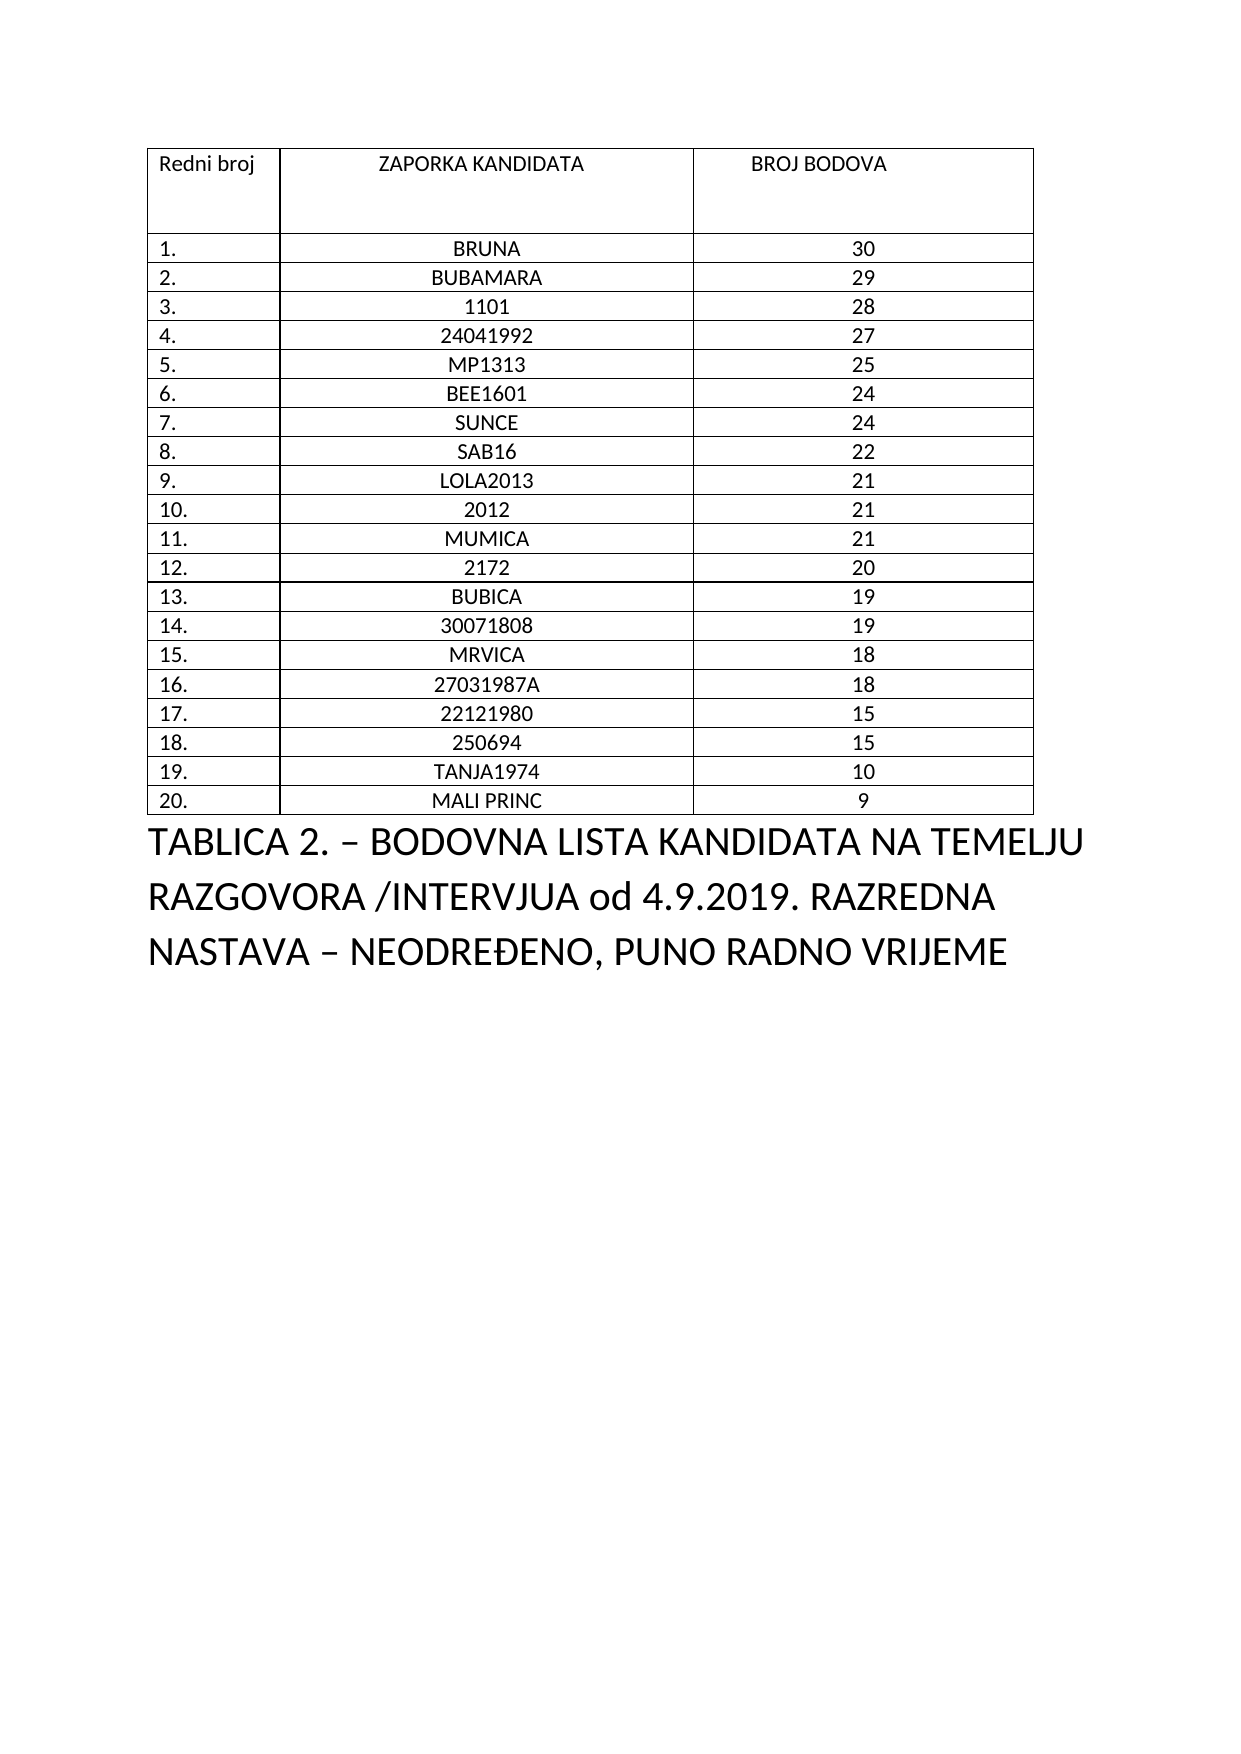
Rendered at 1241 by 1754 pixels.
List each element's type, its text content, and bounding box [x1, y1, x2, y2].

table_cell 15 [694, 699, 1033, 727]
table_cell 250694 [281, 728, 693, 756]
table_cell BEE1601 [281, 379, 693, 407]
table_cell 2172 [281, 554, 693, 581]
table_cell 20 [694, 554, 1033, 581]
table_cell BUBAMARA [281, 263, 693, 291]
table_cell 9 [694, 786, 1033, 814]
table_cell 2. [148, 263, 279, 291]
table_cell BUBICA [281, 583, 693, 611]
table_cell 14. [148, 612, 279, 639]
table_cell BRUNA [281, 234, 693, 262]
table_cell 30071808 [281, 612, 693, 639]
table_cell 24041992 [281, 321, 693, 349]
table_cell 9. [148, 466, 279, 494]
table_cell 2012 [281, 495, 693, 523]
table_cell MUMICA [281, 524, 693, 552]
table_cell 27 [694, 321, 1033, 349]
table_cell 21 [694, 466, 1033, 494]
table_cell 6. [148, 379, 279, 407]
table_cell 18 [694, 670, 1033, 698]
table_cell 4. [148, 321, 279, 349]
table_cell 22121980 [281, 699, 693, 727]
table_cell 18. [148, 728, 279, 756]
table_header BROJ BODOVA [694, 149, 1033, 233]
table_cell 17. [148, 699, 279, 727]
table_cell 20. [148, 786, 279, 814]
table_cell 1101 [281, 292, 693, 320]
table_cell TANJA1974 [281, 757, 693, 785]
table_cell 30 [694, 234, 1033, 262]
text TABLICA 2. – BODOVNA LISTA KANDIDATA NA TEMELJU RAZGOVORA /INTERVJUA od 4.9.2019. RAZREDNA NASTAVA – NEODREĐENO, PUNO RADNO VRIJEME [148, 815, 1093, 976]
table_cell 27031987A [281, 670, 693, 698]
table_cell 11. [148, 524, 279, 552]
table_cell 25 [694, 350, 1033, 378]
table_cell MP1313 [281, 350, 693, 378]
table_cell SUNCE [281, 408, 693, 436]
table_cell 19 [694, 612, 1033, 639]
table_cell MRVICA [281, 641, 693, 669]
table_cell 24 [694, 379, 1033, 407]
table_cell 10 [694, 757, 1033, 785]
table_cell 13. [148, 583, 279, 611]
table_header ZAPORKA KANDIDATA [281, 149, 693, 233]
table_cell SAB16 [281, 437, 693, 465]
table_cell 8. [148, 437, 279, 465]
table_cell LOLA2013 [281, 466, 693, 494]
table_cell 21 [694, 495, 1033, 523]
table_cell 18 [694, 641, 1033, 669]
table_cell 1. [148, 234, 279, 262]
table_cell 21 [694, 524, 1033, 552]
table_cell 28 [694, 292, 1033, 320]
table_cell 15 [694, 728, 1033, 756]
table_cell 7. [148, 408, 279, 436]
table_cell MALI PRINC [281, 786, 693, 814]
table_cell 10. [148, 495, 279, 523]
table_cell 24 [694, 408, 1033, 436]
table_cell 16. [148, 670, 279, 698]
table_cell 19 [694, 583, 1033, 611]
table_cell 5. [148, 350, 279, 378]
table_cell 29 [694, 263, 1033, 291]
table_cell 12. [148, 554, 279, 581]
table_cell 3. [148, 292, 279, 320]
table_header Redni broj [148, 149, 279, 233]
table_cell 19. [148, 757, 279, 785]
table_cell 22 [694, 437, 1033, 465]
table_cell 15. [148, 641, 279, 669]
